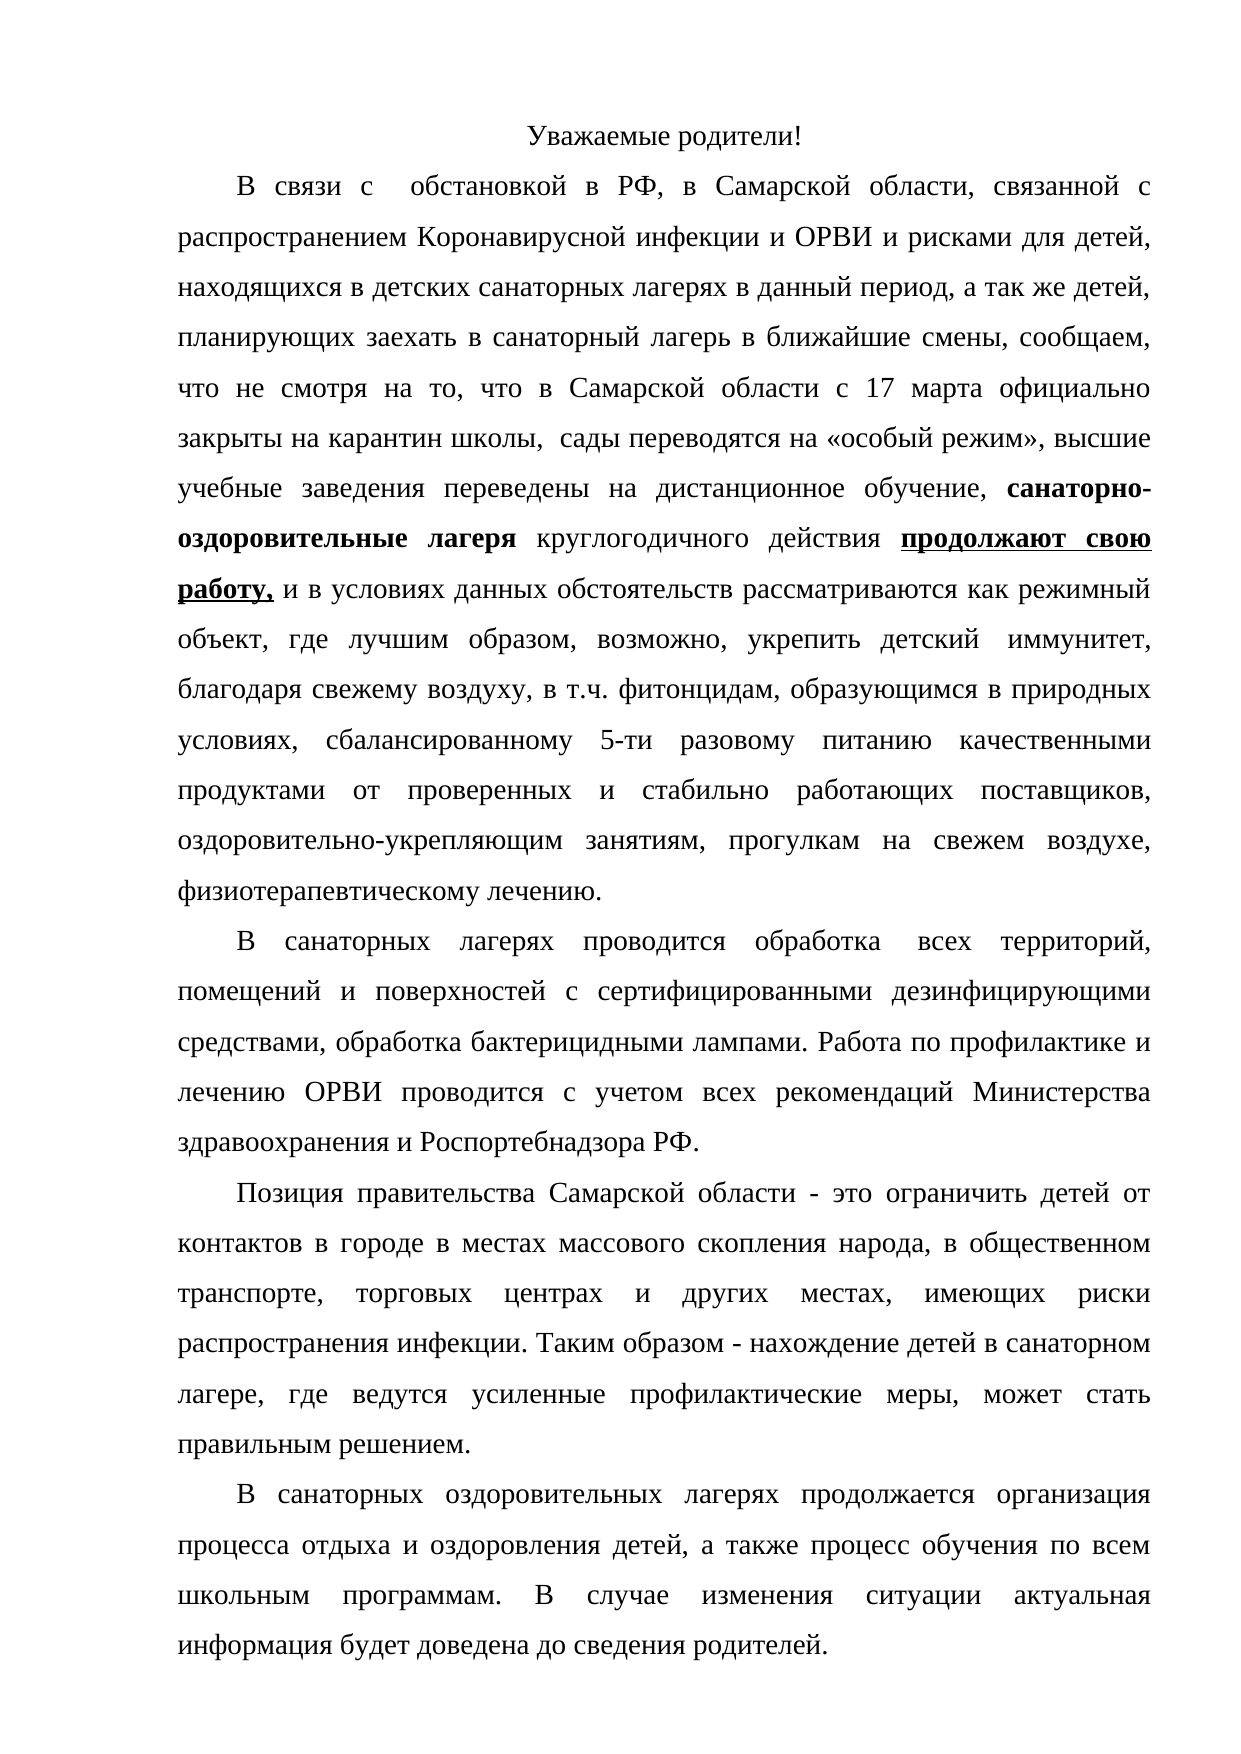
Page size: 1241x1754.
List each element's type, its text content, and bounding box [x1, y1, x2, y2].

text Позиция правительства Самарской области - это ограничить детей от контактов в городе в местах массового скопления народа, в общественном транспорте, торговых центрах и других местах, имеющих риски распространения инфекции. Таким образом - нахождение детей в санаторном лагере, где ведутся усиленные профилактические меры, может стать правильным решением. [177, 1175, 1152, 1460]
text В связи с обстановкой в РФ, в Самарской области, связанной с распространением Коронавирусной инфекции и ОРВИ и рисками для детей, находящихся в детских санаторных лагерях в данный период, а так же детей, планирующих заехать в санаторный лагерь в ближайшие смены, сообщаем, что не смотря на то, что в Самарской области с 17 марта официально закрыты на карантин школы, сады переводятся на «особый режим», высшие учебные заведения переведены на дистанционное обучение, санаторно-оздоровительные лагеря круглогодичного действия продолжают свою работу, и в условиях данных обстоятельств рассматриваются как режимный объект, где лучшим образом, возможно, укрепить детский иммунитет, благодаря свежему воздуху, в т.ч. фитонцидам, образующимся в природных условиях, сбалансированному 5-ти разовому питанию качественными продуктами от проверенных и стабильно работающих поставщиков, оздоровительно-укрепляющим занятиям, прогулкам на свежем воздухе, физиотерапевтическому лечению. [177, 168, 1152, 906]
text В санаторных лагерях проводится обработка всех территорий, помещений и поверхностей с сертифицированными дезинфицирующими средствами, обработка бактерицидными лампами. Работа по профилактике и лечению ОРВИ проводится с учетом всех рекомендаций Министерства здравоохранения и Роспортебнадзора РФ. [177, 923, 1152, 1158]
text В санаторных оздоровительных лагерях продолжается организация процесса отдыха и оздоровления детей, а также процесс обучения по всем школьным программам. В случае изменения ситуации актуальная информация будет доведена до сведения родителей. [177, 1477, 1152, 1661]
text Уважаемые родители! [177, 118, 1152, 152]
